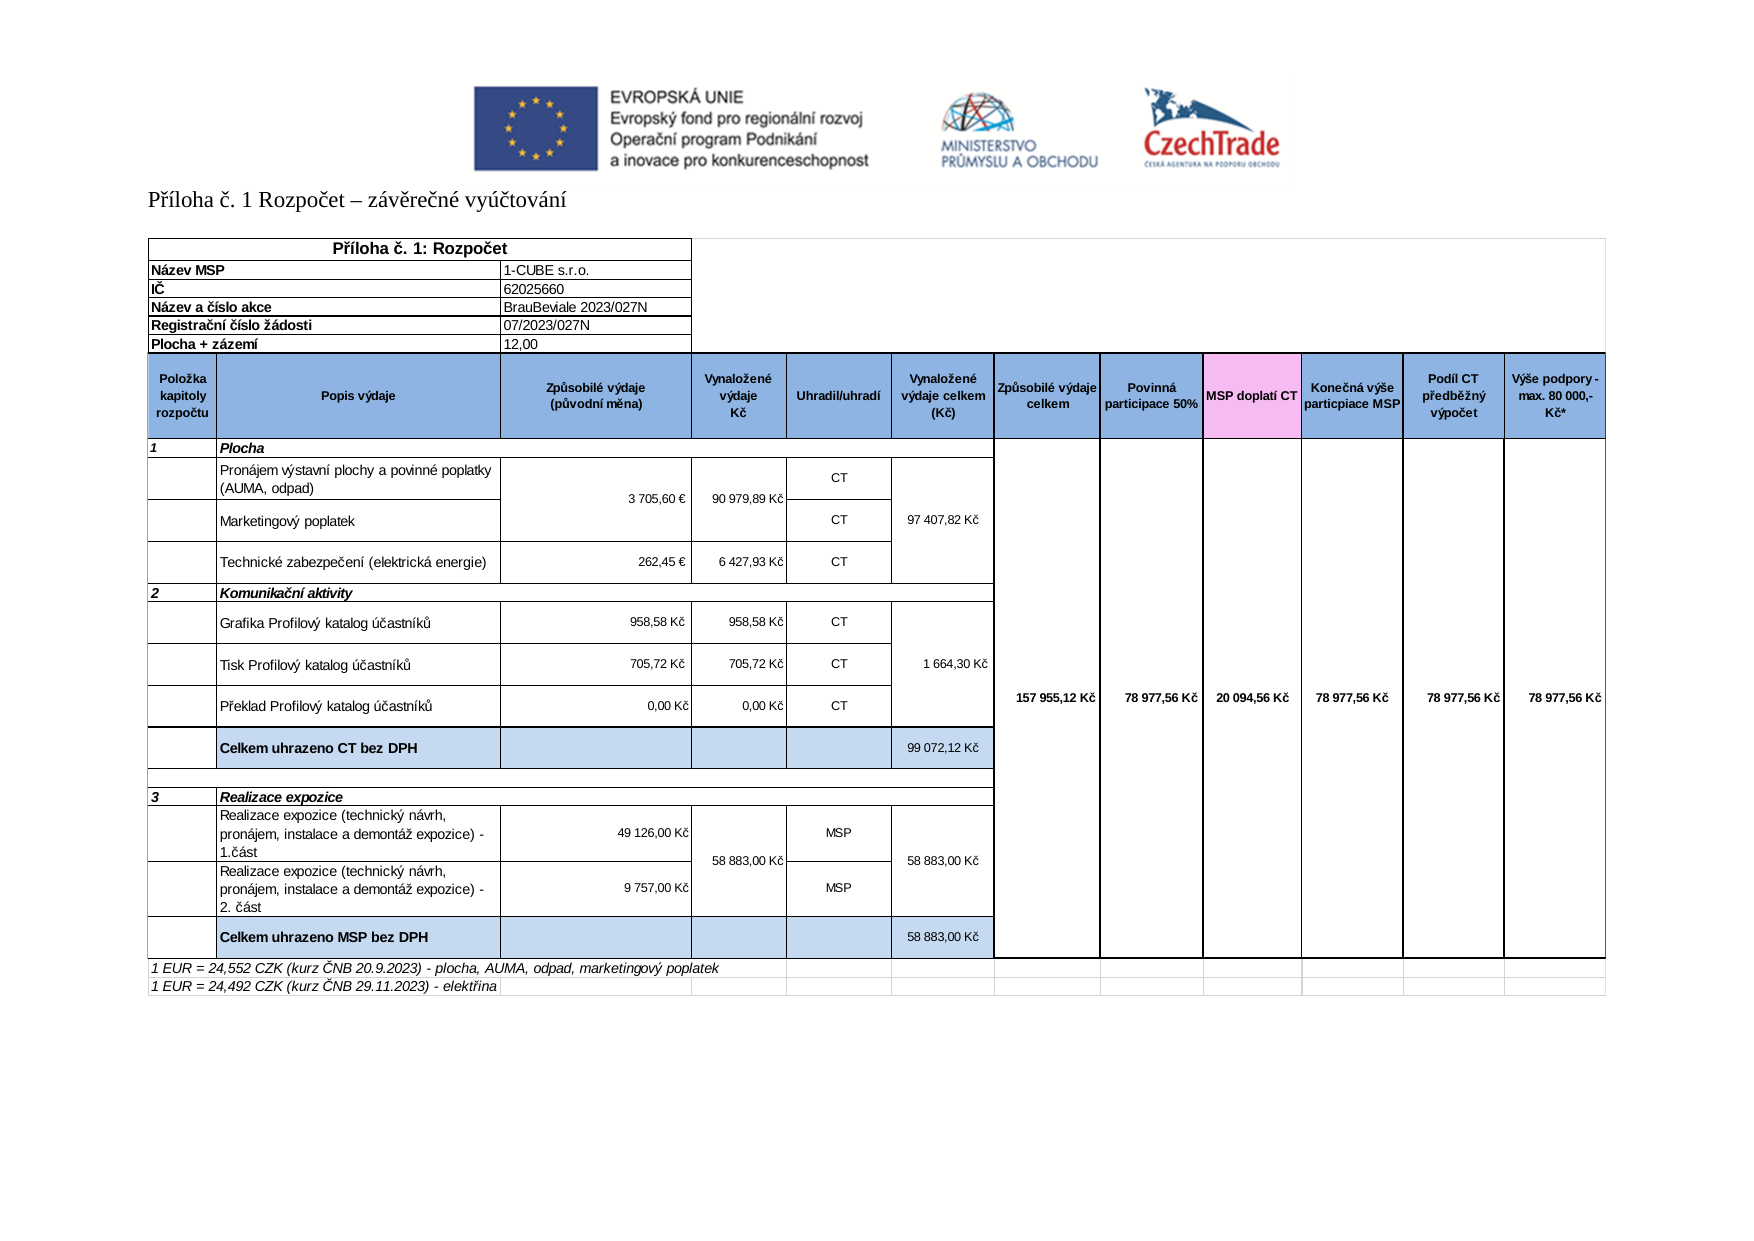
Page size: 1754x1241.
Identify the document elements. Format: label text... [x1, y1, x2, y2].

picture [462, 73, 1292, 186]
text Příloha č. 1 Rozpočet – závěrečné vyúčtování [148, 186, 1606, 212]
